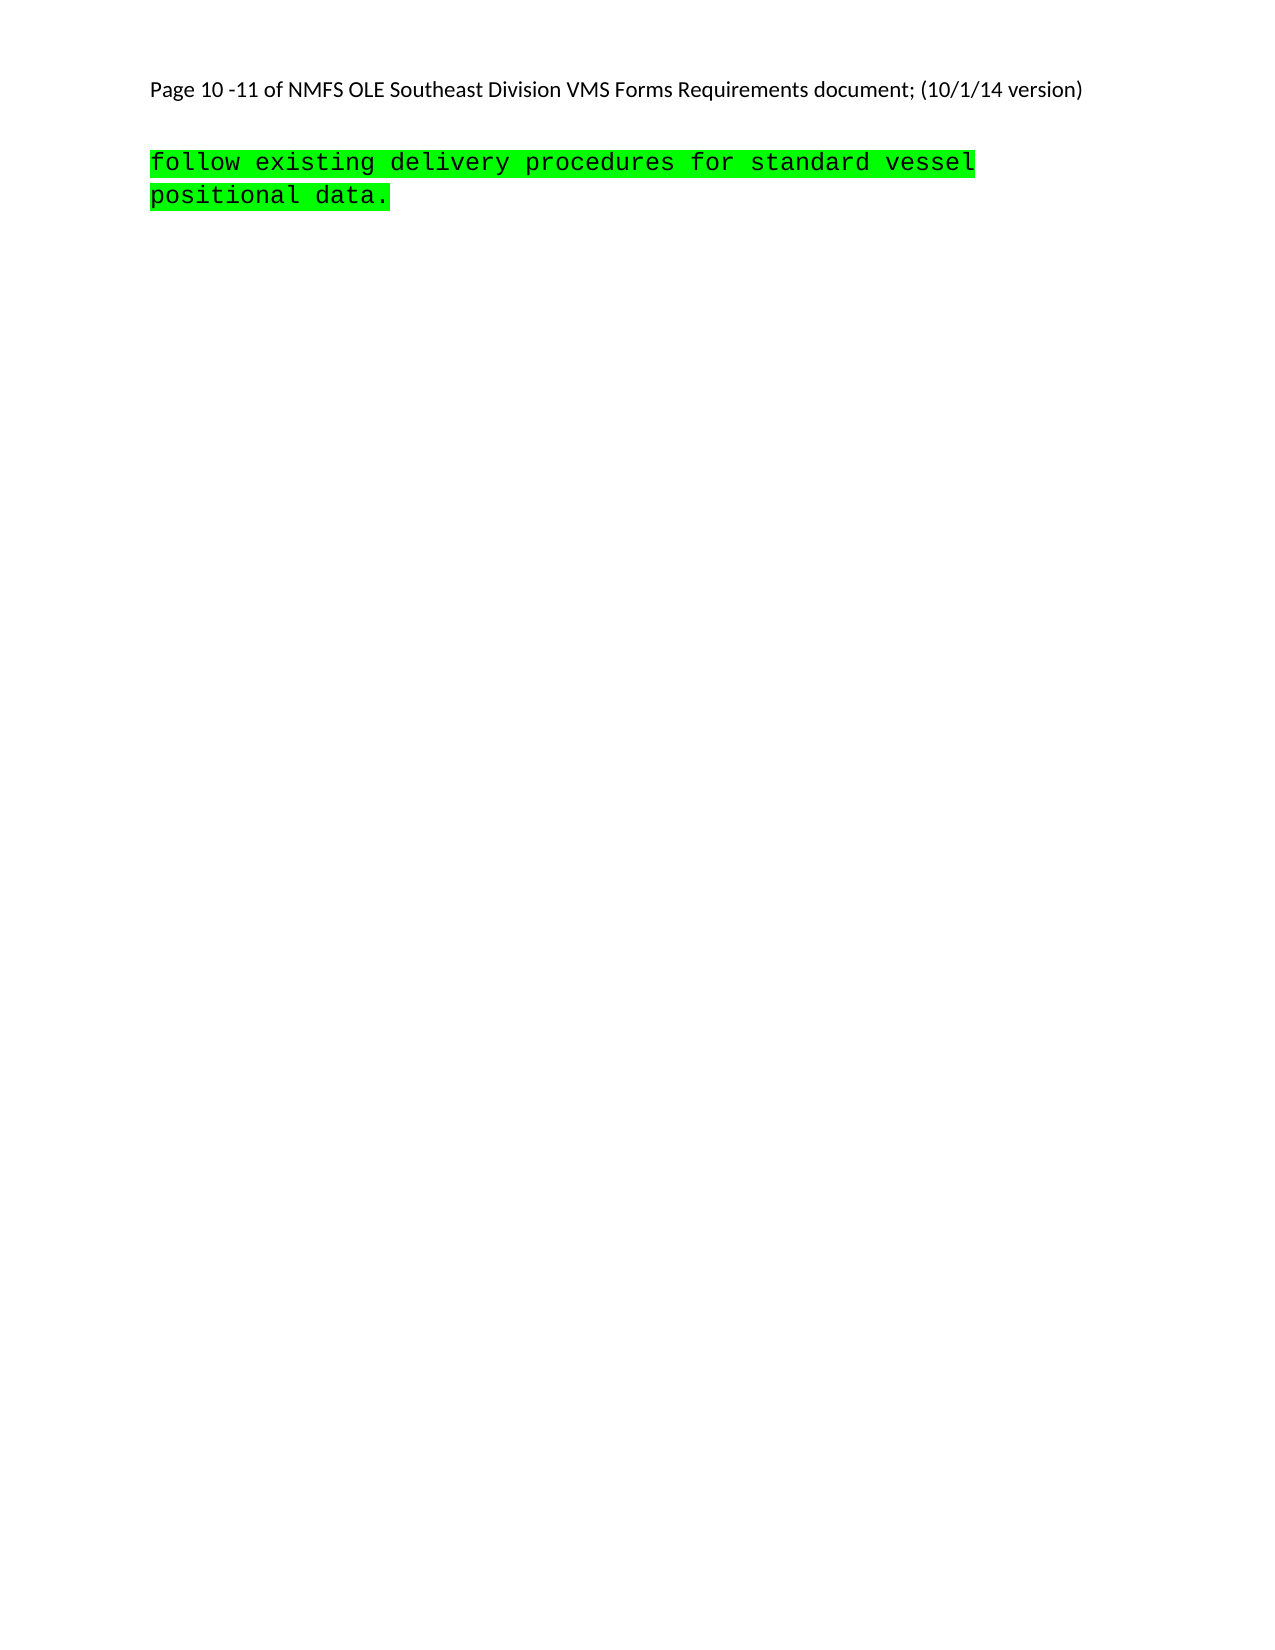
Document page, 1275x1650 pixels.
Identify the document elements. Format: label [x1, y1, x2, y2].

text [150, 150, 1125, 211]
